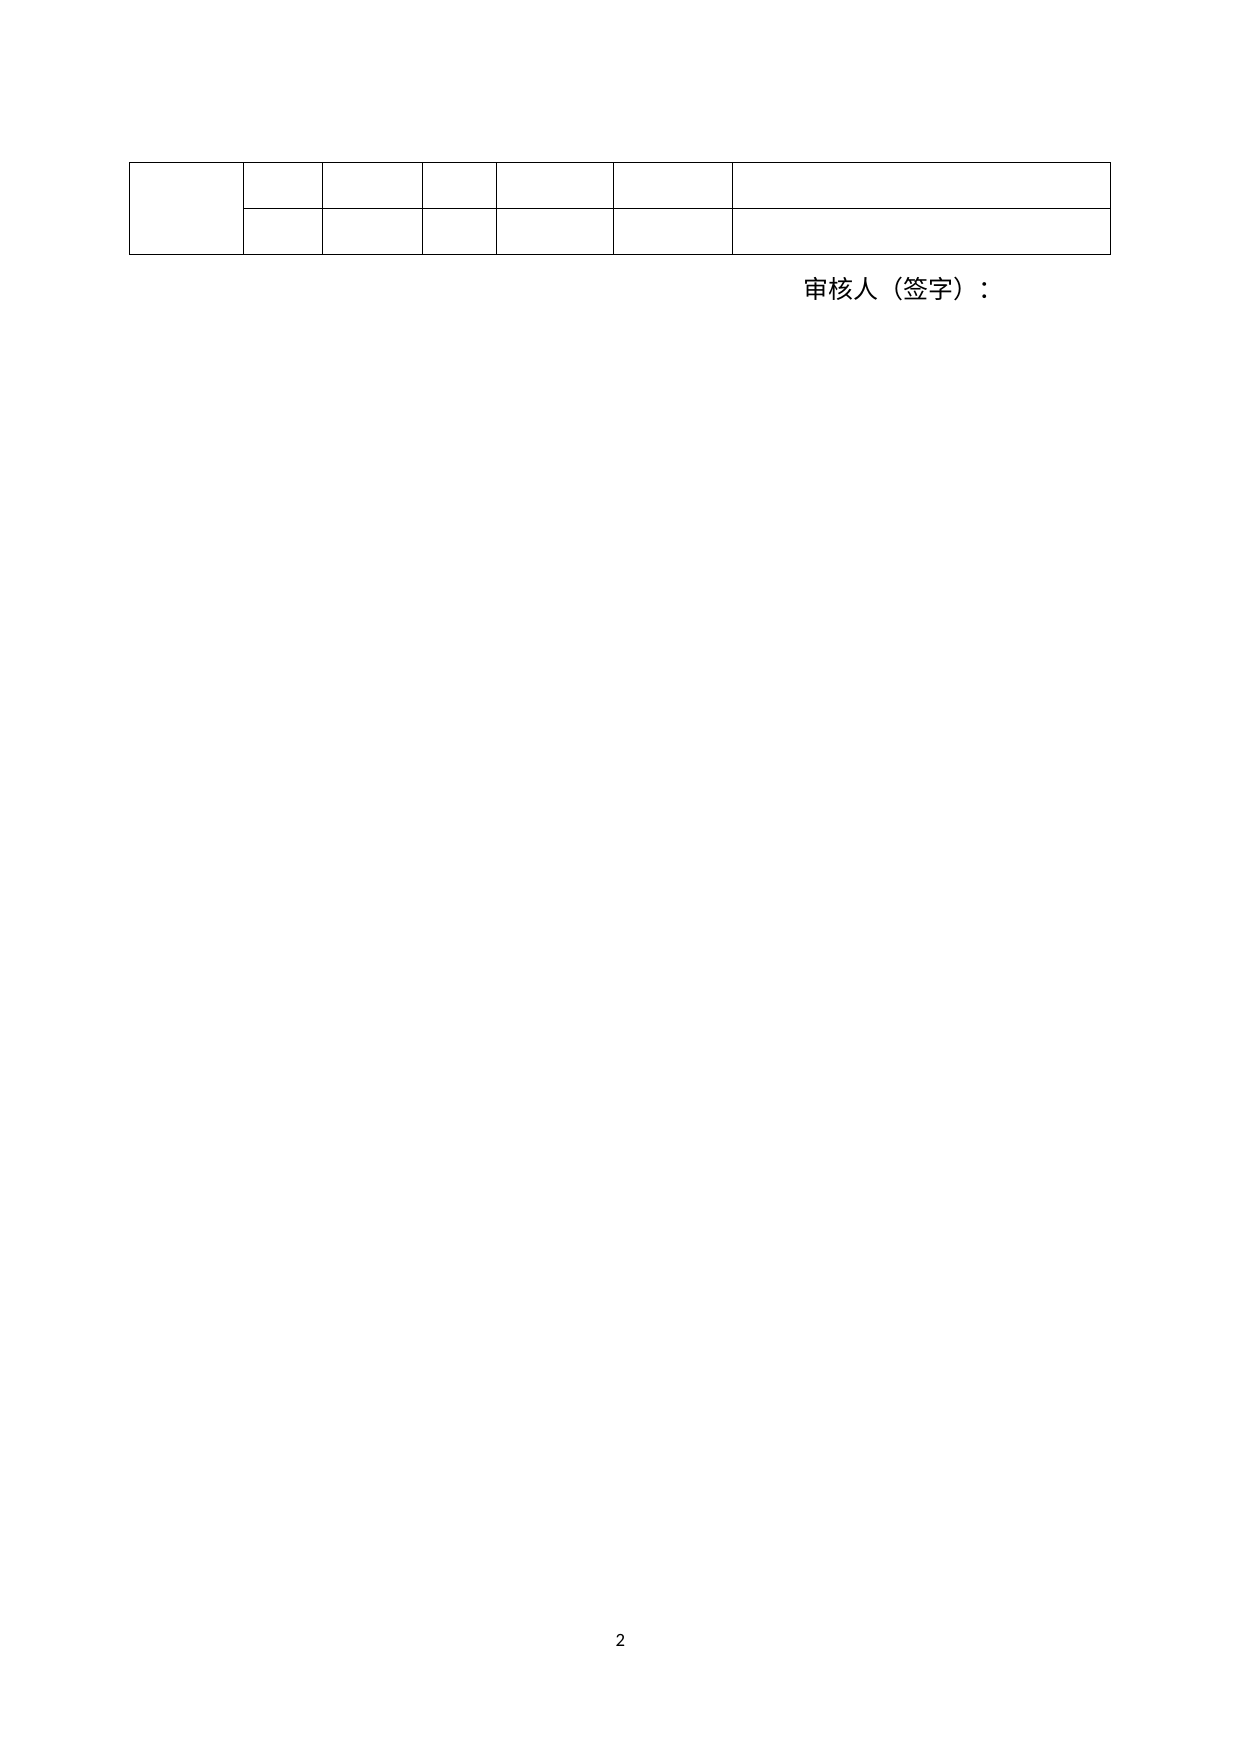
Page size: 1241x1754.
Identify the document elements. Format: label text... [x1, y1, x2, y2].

text 审核人（签字）： [187, 255, 1003, 320]
table_cell [614, 163, 732, 208]
table_cell [244, 209, 322, 254]
table_cell [733, 163, 1110, 208]
table_cell [323, 163, 422, 208]
table_cell [323, 209, 422, 254]
table_cell [614, 209, 732, 254]
table_cell [244, 163, 322, 208]
table_cell [497, 163, 613, 208]
table_cell [423, 163, 496, 208]
table_cell [733, 209, 1110, 254]
table_cell [423, 209, 496, 254]
table_cell [497, 209, 613, 254]
